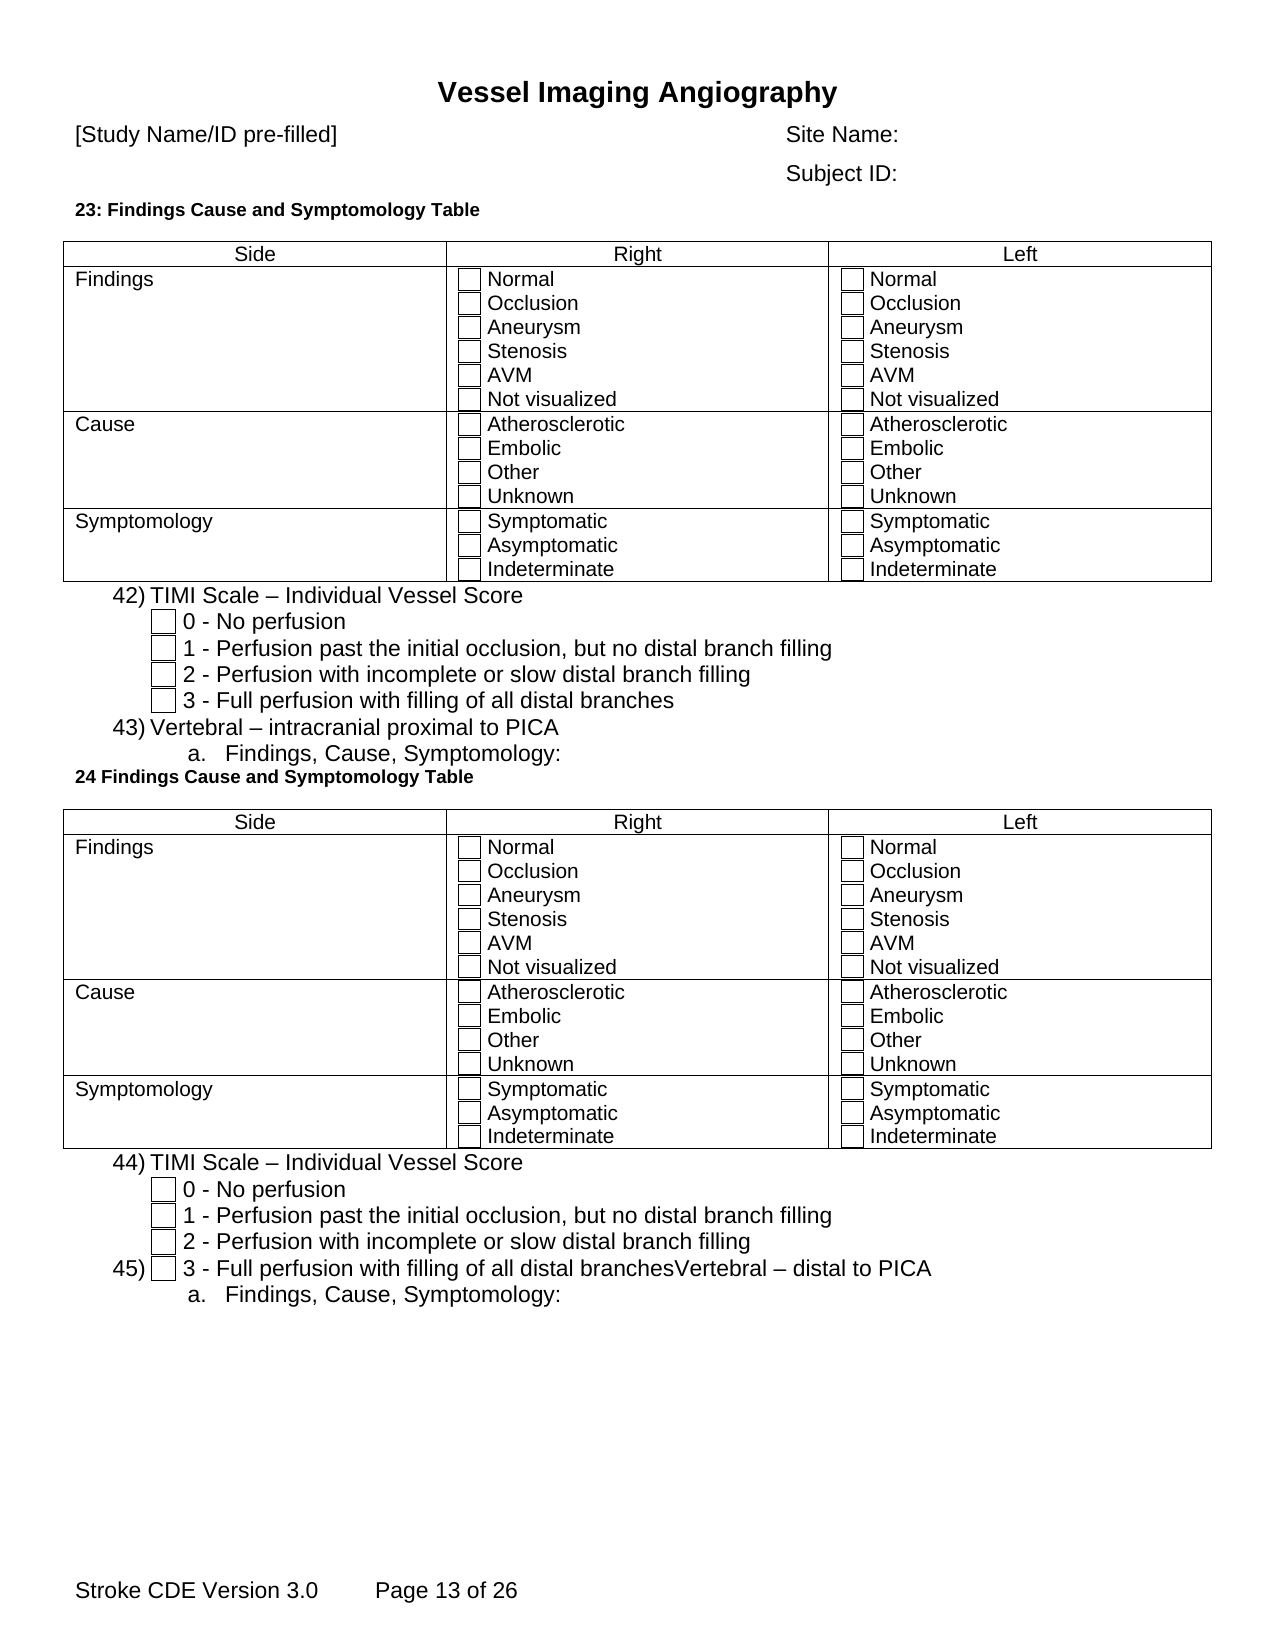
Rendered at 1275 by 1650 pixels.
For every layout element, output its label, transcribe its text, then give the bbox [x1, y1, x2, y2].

table_cell Findings [64, 267, 446, 411]
table_cell Symptomatic Asymptomatic Indeterminate [829, 1076, 1211, 1148]
table_header Right [447, 242, 828, 266]
table_cell Atherosclerotic Embolic Other Unknown [447, 980, 828, 1075]
list 3 - Full perfusion with filling of all distal branchesVertebral – distal to PICA [112, 1255, 1200, 1281]
table_cell Normal Occlusion Aneurysm Stenosis AVM Not visualized [447, 267, 828, 411]
list Findings, Cause, Symptomology: [187, 1281, 1200, 1307]
list 3 - Full perfusion with filling of all distal branches [150, 687, 1200, 713]
table_cell Atherosclerotic Embolic Other Unknown [447, 412, 828, 508]
table_cell Symptomology [64, 1076, 446, 1148]
table_cell Symptomatic Asymptomatic Indeterminate [829, 509, 1211, 581]
table_header Left [829, 810, 1211, 834]
table_cell Normal Occlusion Aneurysm Stenosis AVM Not visualized [829, 835, 1211, 978]
list TIMI Scale – Individual Vessel Score [112, 1149, 1200, 1176]
list 0 - No perfusion [150, 608, 1200, 634]
table_cell Normal Occlusion Aneurysm Stenosis AVM Not visualized [447, 835, 828, 978]
table_header Side [64, 810, 446, 834]
list 2 - Perfusion with incomplete or slow distal branch filling [150, 661, 1200, 687]
table_cell Cause [64, 412, 446, 508]
table_cell Findings [64, 835, 446, 978]
table_header Left [829, 242, 1211, 266]
table_cell Atherosclerotic Embolic Other Unknown [829, 980, 1211, 1075]
table_header Right [447, 810, 828, 834]
list TIMI Scale – Individual Vessel Score [112, 582, 1200, 608]
list 1 - Perfusion past the initial occlusion, but no distal branch filling [150, 634, 1200, 661]
table_cell Symptomatic Asymptomatic Indeterminate [447, 509, 828, 581]
list Vertebral – intracranial proximal to PICA [112, 713, 1200, 740]
list 2 - Perfusion with incomplete or slow distal branch filling [150, 1228, 1200, 1255]
table_cell Symptomology [64, 509, 446, 581]
table_cell Symptomatic Asymptomatic Indeterminate [447, 1076, 828, 1148]
table_header Side [64, 242, 446, 266]
list Findings, Cause, Symptomology: [187, 740, 1200, 766]
table_cell Cause [64, 980, 446, 1075]
list 0 - No perfusion [150, 1176, 1200, 1202]
table_cell Normal Occlusion Aneurysm Stenosis AVM Not visualized [829, 267, 1211, 411]
table_cell Atherosclerotic Embolic Other Unknown [829, 412, 1211, 508]
list 1 - Perfusion past the initial occlusion, but no distal branch filling [150, 1202, 1200, 1228]
